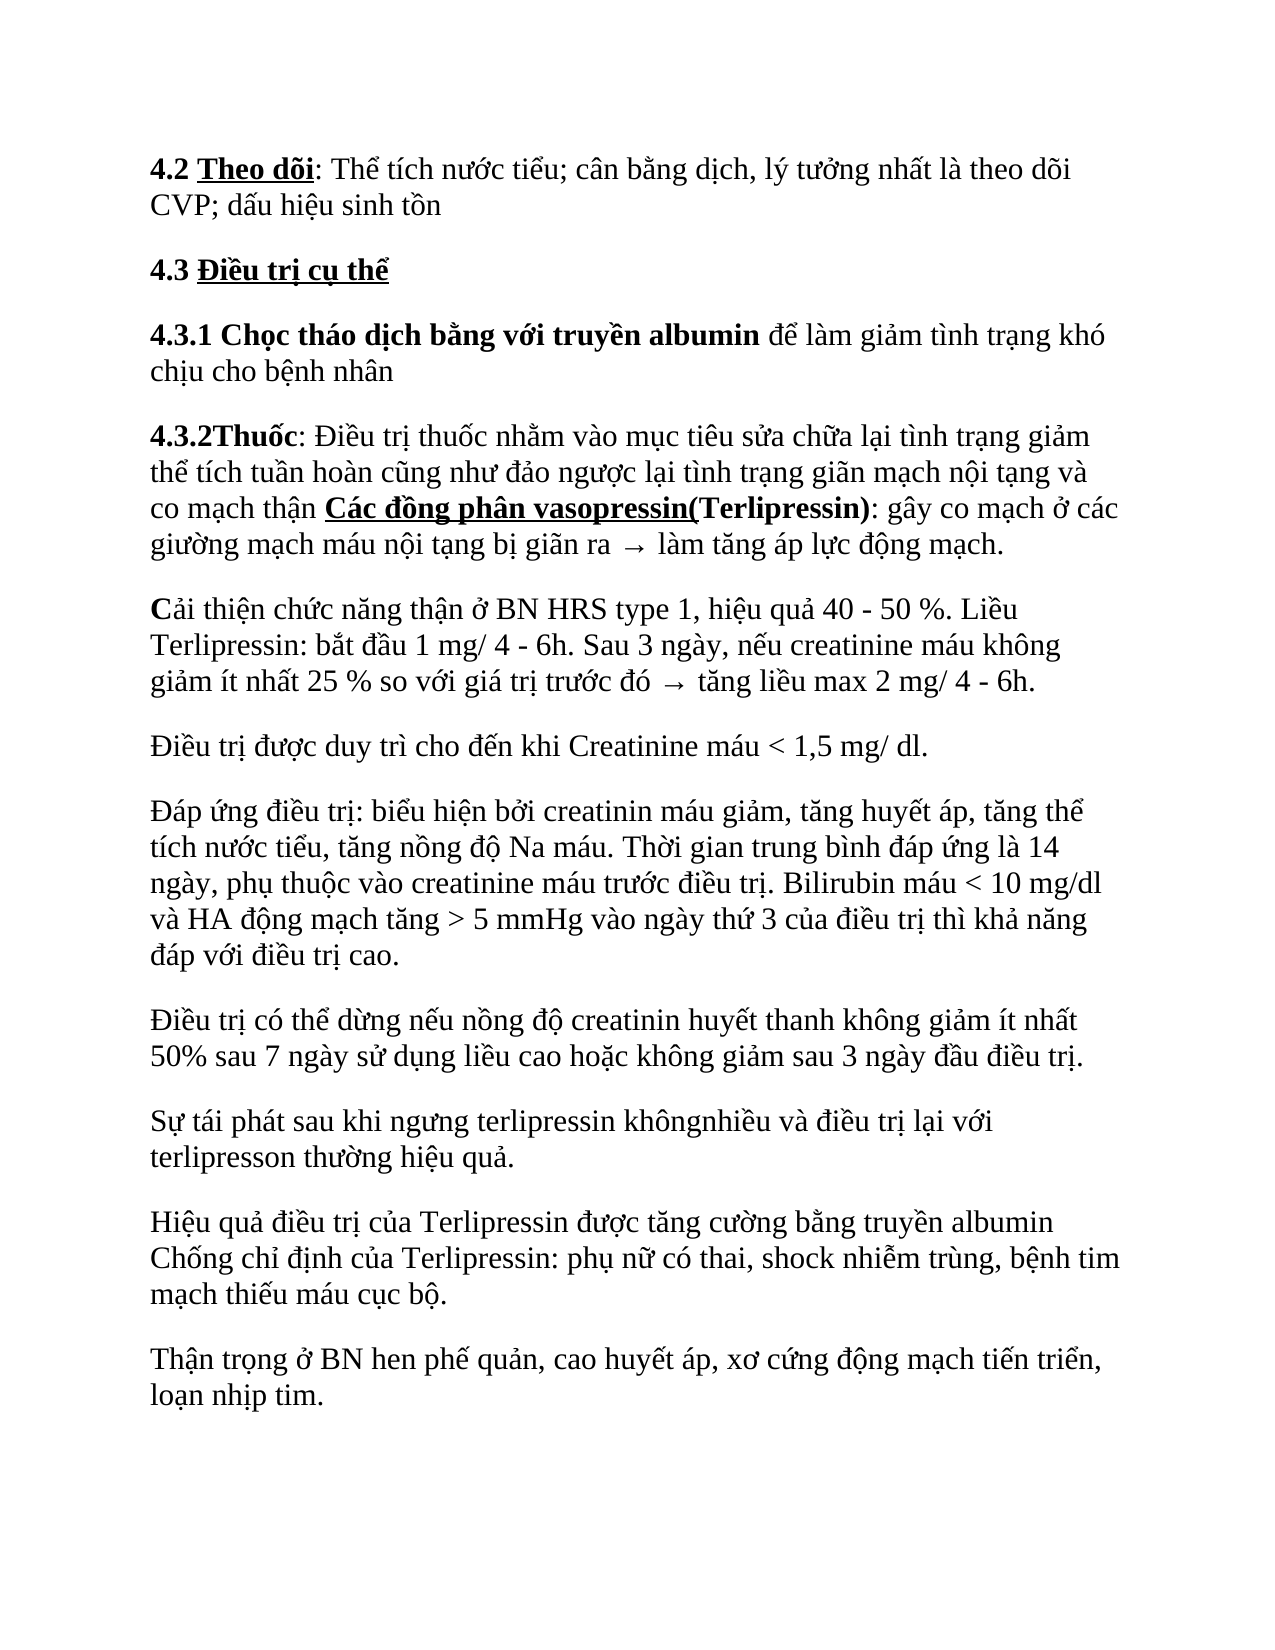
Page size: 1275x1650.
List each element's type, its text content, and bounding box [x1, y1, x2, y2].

text Đáp ứng điều trị: biểu hiện bởi creatinin máu giảm, tăng huyết áp, tăng thể tích nước tiểu, tăng nồng độ Na máu. Thời gian trung bình đáp ứng là 14 ngày, phụ thuộc vào creatinine máu trước điều trị. Bilirubin máu < 10 mg/dl và HA động mạch tăng > 5 mmHg vào ngày thứ 3 của điều trị thì khả năng đáp với điều trị cao. [150, 792, 1125, 972]
text Thận trọng ở BN hen phế quản, cao huyết áp, xơ cứng động mạch tiến triển, loạn nhịp tim. [150, 1340, 1125, 1412]
text 4.3 Điều trị cụ thể [150, 251, 1125, 287]
text 4.3.1 Chọc tháo dịch bằng với truyền albumin để làm giảm tình trạng khó chịu cho bệnh nhân [150, 316, 1125, 388]
text Hiệu quả điều trị của Terlipressin được tăng cường bằng truyền albumin Chống chỉ định của Terlipressin: phụ nữ có thai, shock nhiễm trùng, bệnh tim mạch thiếu máu cục bộ. [150, 1203, 1125, 1311]
text Điều trị được duy trì cho đến khi Creatinine máu < 1,5 mg/ dl. [150, 727, 1125, 763]
text Sự tái phát sau khi ngưng terlipressin khôngnhiều và điều trị lại với terlipresson thường hiệu quả. [150, 1102, 1125, 1174]
text Điều trị có thể dừng nếu nồng độ creatinin huyết thanh không giảm ít nhất 50% sau 7 ngày sử dụng liều cao hoặc không giảm sau 3 ngày đầu điều trị. [150, 1001, 1125, 1073]
text Cải thiện chức năng thận ở BN HRS type 1, hiệu quả 40 - 50 %. Liều Terlipressin: bắt đầu 1 mg/ 4 - 6h. Sau 3 ngày, nếu creatinine máu không giảm ít nhất 25 % so với giá trị trước đó → tăng liều max 2 mg/ 4 - 6h. [150, 590, 1125, 698]
text 4.2 Theo dõi: Thể tích nước tiểu; cân bằng dịch, lý tưởng nhất là theo dõi CVP; dấu hiệu sinh tồn [150, 150, 1125, 222]
text 4.3.2Thuốc: Điều trị thuốc nhằm vào mục tiêu sửa chữa lại tình trạng giảm thể tích tuần hoàn cũng như đảo ngược lại tình trạng giãn mạch nội tạng và co mạch thận Các đồng phân vasopressin(Terlipressin): gây co mạch ở các giường mạch máu nội tạng bị giãn ra → làm tăng áp lực động mạch. [150, 417, 1125, 561]
